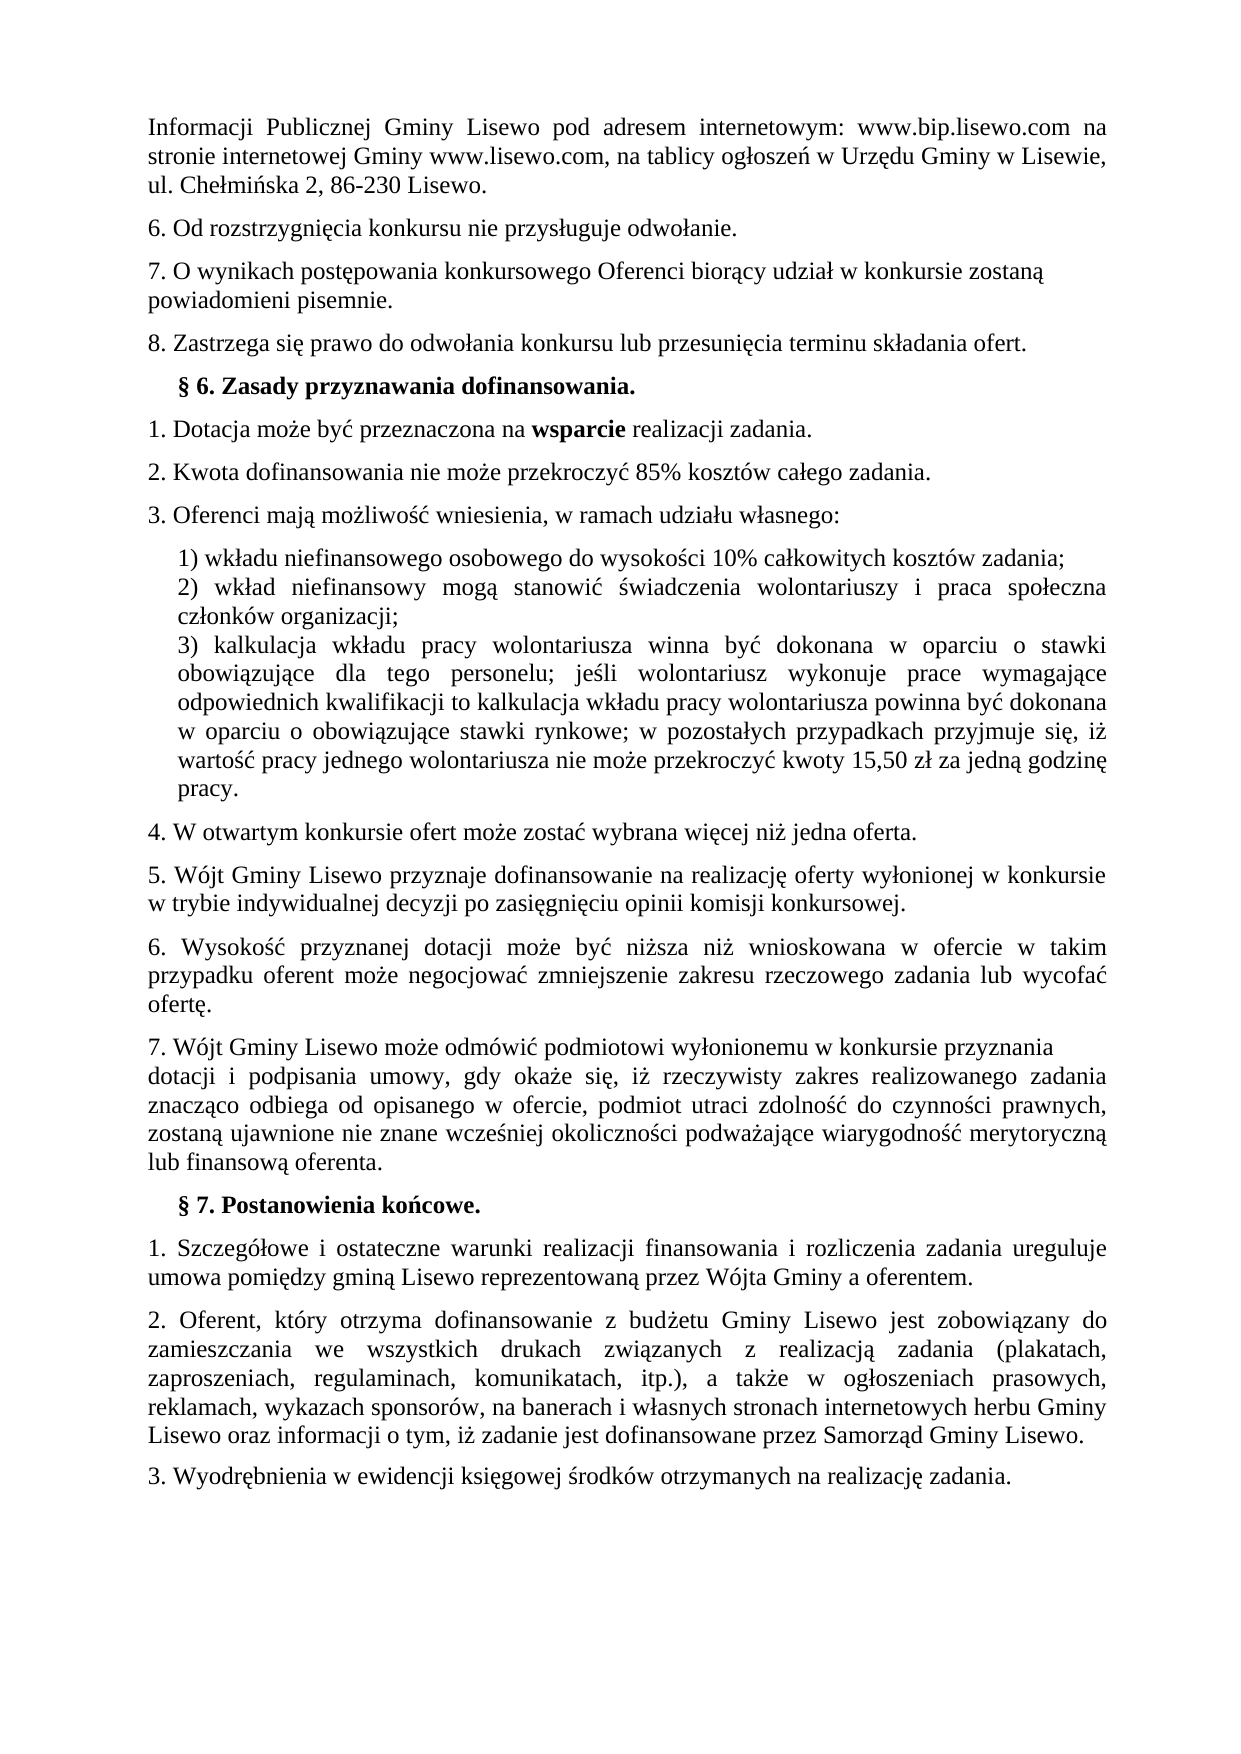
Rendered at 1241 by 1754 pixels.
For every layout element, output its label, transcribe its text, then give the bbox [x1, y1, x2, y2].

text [148, 112, 1107, 198]
text 6. Od rozstrzygnięcia konkursu nie przysługuje odwołanie. [148, 213, 1107, 242]
text 2) wkład niefinansowy mogą stanowić świadczenia wolontariuszy i praca społeczna członków organizacji; [177, 572, 1107, 630]
text powiadomieni pisemnie. [148, 285, 1107, 313]
text 6. Wysokość przyznanej dotacji może być niższa niż wnioskowana w ofercie w takim przypadku oferent może negocjować zmniejszenie zakresu rzeczowego zadania lub wycofać ofertę. [148, 932, 1107, 1018]
text § 7. Postanowienia końcowe. [148, 1190, 1107, 1219]
text 1) wkładu niefinansowego osobowego do wysokości 10% całkowitych kosztów zadania; [177, 543, 1107, 572]
text 1. Dotacja może być przeznaczona na wsparcie realizacji zadania. [148, 414, 1107, 443]
text § 6. Zasady przyznawania dofinansowania. [148, 371, 1107, 400]
text dotacji i podpisania umowy, gdy okaże się, iż rzeczywisty zakres realizowanego zadania znacząco odbiega od opisanego w ofercie, podmiot utraci zdolność do czynności prawnych, zostaną ujawnione nie znane wcześniej okoliczności podważające wiarygodność merytoryczną lub finansową oferenta. [148, 1061, 1107, 1176]
text 5. Wójt Gminy Lisewo przyznaje dofinansowanie na realizację oferty wyłonionej w konkursie w trybie indywidualnej decyzji po zasięgnięciu opinii komisji konkursowej. [148, 860, 1107, 917]
text 3) kalkulacja wkładu pracy wolontariusza winna być dokonana w oparciu o stawki obowiązujące dla tego personelu; jeśli wolontariusz wykonuje prace wymagające odpowiednich kwalifikacji to kalkulacja wkładu pracy wolontariusza powinna być dokonana w oparciu o obowiązujące stawki rynkowe; w pozostałych przypadkach przyjmuje się, iż wartość pracy jednego wolontariusza nie może przekroczyć kwoty 15,50 zł za jedną godzinę pracy. [177, 630, 1107, 802]
text 3. Wyodrębnienia w ewidencji księgowej środków otrzymanych na realizację zadania. [148, 1461, 1107, 1490]
text 2. Oferent, który otrzyma dofinansowanie z budżetu Gminy Lisewo jest zobowiązany do zamieszczania we wszystkich drukach związanych z realizacją zadania (plakatach, zaproszeniach, regulaminach, komunikatach, itp.), a także w ogłoszeniach prasowych, reklamach, wykazach sponsorów, na banerach i własnych stronach internetowych herbu Gminy Lisewo oraz informacji o tym, iż zadanie jest dofinansowane przez Samorząd Gminy Lisewo. [148, 1305, 1107, 1449]
text 3. Oferenci mają możliwość wniesienia, w ramach udziału własnego: [148, 500, 1107, 529]
text 1. Szczegółowe i ostateczne warunki realizacji finansowania i rozliczenia zadania ureguluje umowa pomiędzy gminą Lisewo reprezentowaną przez Wójta Gminy a oferentem. [148, 1233, 1107, 1291]
text 7. O wynikach postępowania konkursowego Oferenci biorący udział w konkursie zostaną [148, 256, 1107, 285]
text 8. Zastrzega się prawo do odwołania konkursu lub przesunięcia terminu składania ofert. [148, 328, 1107, 357]
text 2. Kwota dofinansowania nie może przekroczyć 85% kosztów całego zadania. [148, 457, 1107, 486]
text 4. W otwartym konkursie ofert może zostać wybrana więcej niż jedna oferta. [148, 817, 1107, 845]
text 7. Wójt Gminy Lisewo może odmówić podmiotowi wyłonionemu w konkursie przyznania [148, 1032, 1107, 1061]
